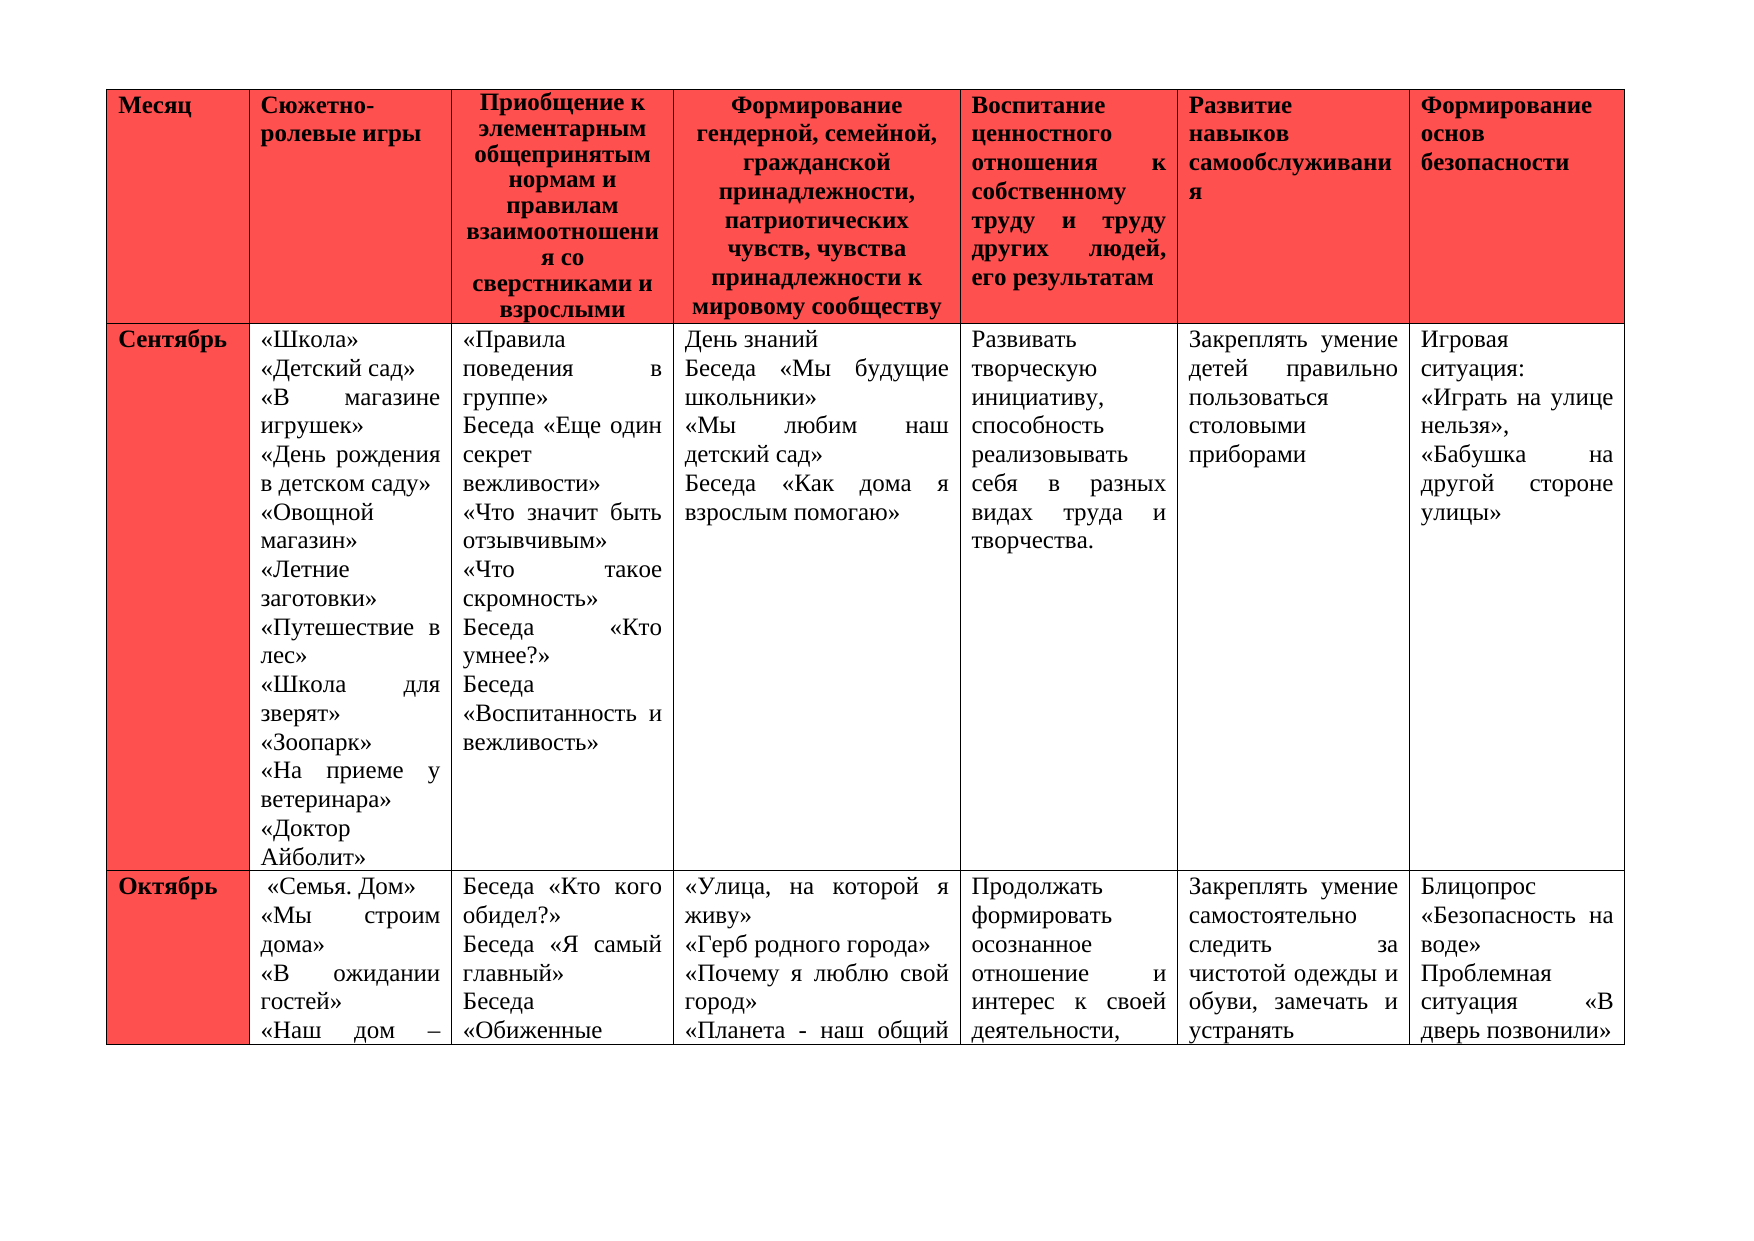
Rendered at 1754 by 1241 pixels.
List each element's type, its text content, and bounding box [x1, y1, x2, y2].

table_header Сюжетно-ролевые игры [250, 90, 451, 323]
table_cell Игровая ситуация: «Играть на улице нельзя», «Бабушка на другой стороне улицы» [1410, 324, 1624, 870]
table_cell Закреплять умение детей правильно пользоваться столовыми приборами [1178, 324, 1409, 870]
table_cell Октябрь [107, 871, 249, 1044]
table_cell «Школа» «Детский сад» «В магазине игрушек» «День рождения в детском саду» «Овощной магазин» «Летние заготовки» «Путешествие в лес» «Школа для зверят» «Зоопарк» «На приеме у ветеринара» «Доктор Айболит» [250, 324, 451, 870]
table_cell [452, 871, 673, 1044]
table_header Формирование основ безопасности [1410, 90, 1624, 323]
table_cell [1178, 871, 1409, 1044]
table_cell День знаний Беседа «Мы будущие школьники» «Мы любим наш детский сад» Беседа «Как дома я взрослым помогаю» [674, 324, 960, 870]
table_cell «Правила поведения в группе» Беседа «Еще один секрет вежливости» «Что значит быть отзывчивым» «Что такое скромность» Беседа «Кто умнее?» Беседа «Воспитанность и вежливость» [452, 324, 673, 870]
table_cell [961, 871, 1177, 1044]
table_cell Сентябрь [107, 324, 249, 870]
table_header Воспитание ценностного отношения к собственному труду и труду других людей, его результатам [961, 90, 1177, 323]
table_header Формирование гендерной, семейной, гражданской принадлежности, патриотических чувств, чувства принадлежности к мировому сообществу [674, 90, 960, 323]
table_header Развитие навыков самообслуживания [1178, 90, 1409, 323]
table_cell Развивать творческую инициативу, способность реализовывать себя в разных видах труда и творчества. [961, 324, 1177, 870]
table_header Приобщение к элементарным общепринятым нормам и правилам взаимоотношения со сверстниками и взрослыми [452, 90, 673, 323]
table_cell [250, 871, 451, 1044]
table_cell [1410, 871, 1624, 1044]
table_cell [674, 871, 960, 1044]
table_header Месяц [107, 90, 249, 323]
